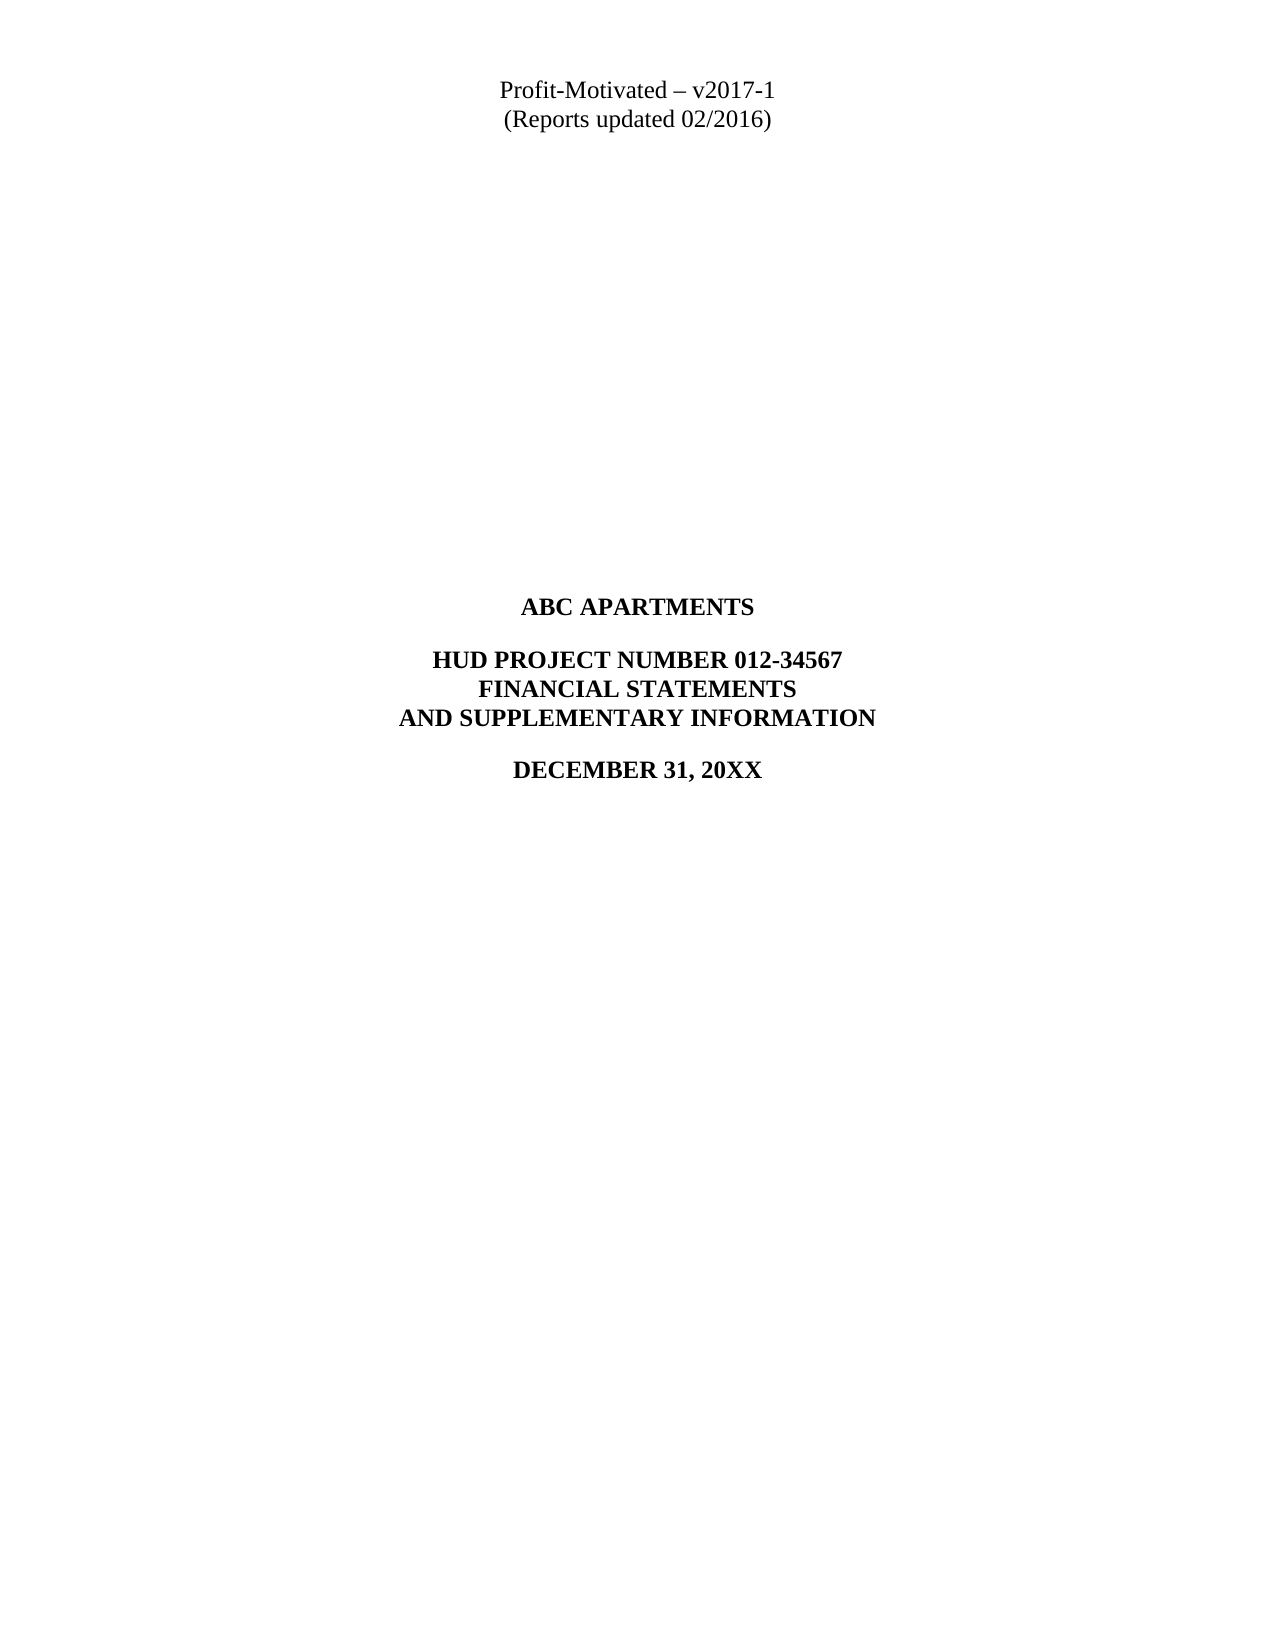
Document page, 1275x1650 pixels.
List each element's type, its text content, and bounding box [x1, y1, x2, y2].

text Profit-Motivated – v2017-1 [150, 75, 1125, 104]
text (Reports updated 02/2016) [150, 104, 1125, 132]
text DECEMBER 31, 20XX [150, 756, 1125, 784]
text FINANCIAL STATEMENTS [150, 674, 1125, 703]
text AND SUPPLEMENTARY INFORMATION [150, 703, 1125, 732]
text HUD PROJECT NUMBER 012-34567 [150, 645, 1125, 674]
text ABC APARTMENTS [150, 592, 1125, 621]
